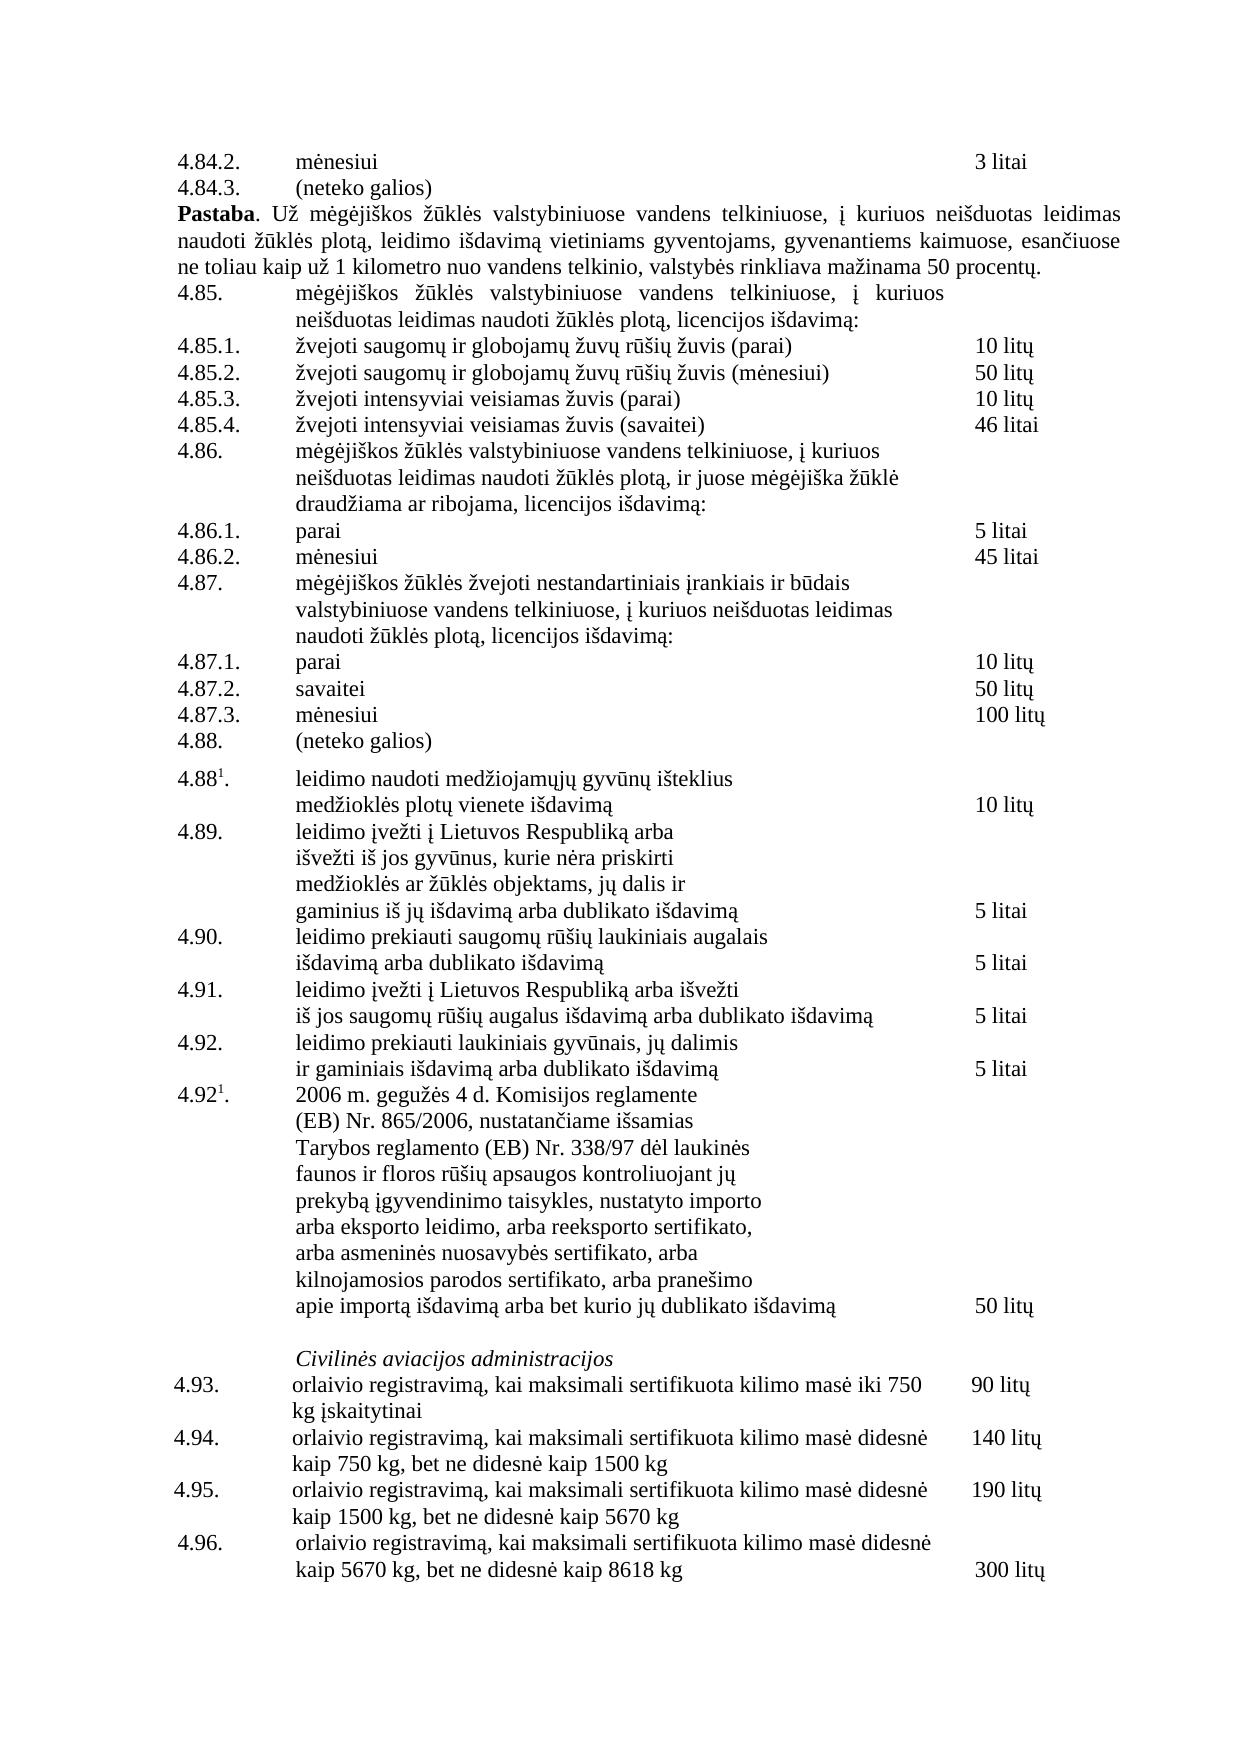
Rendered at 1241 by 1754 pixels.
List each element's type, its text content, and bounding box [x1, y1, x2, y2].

text arba asmeninės nuosavybės sertifikato, arba [177, 1239, 1122, 1266]
text 4.87.1. parai 10 litų [177, 648, 945, 675]
text 4.921. 2006 m. gegužės 4 d. Komisijos reglamente [177, 1081, 1122, 1108]
text 4.84.3. (neteko galios) [177, 174, 945, 200]
text Pastaba. Už mėgėjiškos žūklės valstybiniuose vandens telkiniuose, į kuriuos neišduotas leidimas naudoti žūklės plotą, leidimo išdavimą vietiniams gyventojams, gyvenantiems kaimuose, esančiuose ne toliau kaip už 1 kilometro nuo vandens telkinio, valstybės rinkliava mažinama 50 procentų. [177, 200, 1122, 279]
text 4.86. mėgėjiškos žūklės valstybiniuose vandens telkiniuose, į kuriuos neišduotas leidimas naudoti žūklės plotą, ir juose mėgėjiška žūklė draudžiama ar ribojama, licencijos išdavimą: [177, 438, 945, 517]
text medžioklės ar žūklės objektams, jų dalis ir [177, 870, 1122, 897]
text 4.86.2. mėnesiui 45 litai [177, 543, 945, 569]
text iš jos saugomų rūšių augalus išdavimą arba dublikato išdavimą 5 litai [177, 1002, 1122, 1028]
text apie importą išdavimą arba bet kurio jų dublikato išdavimą 50 litų [177, 1292, 1122, 1318]
text prekybą įgyvendinimo taisykles, nustatyto importo [177, 1187, 1122, 1213]
text (EB) Nr. 865/2006, nustatančiame išsamias [177, 1108, 1122, 1134]
text 4.87.3. mėnesiui 100 litų [177, 701, 945, 727]
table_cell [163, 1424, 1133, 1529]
text 4.85.4. žvejoti intensyviai veisiamas žuvis (savaitei) 46 litai [177, 411, 960, 438]
text 4.84.2. mėnesiui 3 litai [177, 148, 945, 174]
text 4.89. leidimo įvežti į Lietuvos Respubliką arba [177, 818, 1122, 844]
text arba eksporto leidimo, arba reeksporto sertifikato, [177, 1213, 1122, 1239]
text ir gaminiais išdavimą arba dublikato išdavimą 5 litai [177, 1055, 945, 1081]
text 4.85.1. žvejoti saugomų ir globojamų žuvų rūšių žuvis (parai) 10 litų [177, 332, 945, 358]
text kilnojamosios parodos sertifikato, arba pranešimo [177, 1266, 1122, 1292]
text 4.85.3. žvejoti intensyviai veisiamas žuvis (parai) 10 litų [177, 385, 960, 411]
text 4.88. (neteko galios) [177, 727, 945, 754]
text medžioklės plotų vienete išdavimą 10 litų [295, 791, 945, 818]
text išvežti iš jos gyvūnus, kurie nėra priskirti [177, 844, 1122, 870]
text 4.92. leidimo prekiauti laukiniais gyvūnais, jų dalimis [177, 1028, 945, 1055]
text išdavimą arba dublikato išdavimą 5 litai [177, 949, 1122, 976]
text 4.87. mėgėjiškos žūklės žvejoti nestandartiniais įrankiais ir būdais valstybiniuose vandens telkiniuose, į kuriuos neišduotas leidimas naudoti žūklės plotą, licencijos išdavimą: [177, 569, 945, 648]
text 4.86.1. parai 5 litai [177, 517, 945, 543]
text gaminius iš jų išdavimą arba dublikato išdavimą 5 litai [295, 897, 945, 923]
text faunos ir floros rūšių apsaugos kontroliuojant jų [177, 1160, 1122, 1187]
text 4.881. leidimo naudoti medžiojamųjų gyvūnų išteklius [177, 754, 1122, 791]
text 4.91. leidimo įvežti į Lietuvos Respubliką arba išvežti [177, 976, 1122, 1002]
text 4.87.2. savaitei 50 litų [177, 675, 945, 701]
text 4.96. orlaivio registravimą, kai maksimali sertifikuota kilimo masė didesnė kaip 5670 kg, bet ne didesnė kaip 8618 kg 300 litų [177, 1529, 945, 1582]
text Tarybos reglamento (EB) Nr. 338/97 dėl laukinės [177, 1134, 1122, 1160]
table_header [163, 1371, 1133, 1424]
list leidimo prekiauti saugomų rūšių laukiniais augalais [177, 923, 1122, 949]
text 4.85.2. žvejoti saugomų ir globojamų žuvų rūšių žuvis (mėnesiui) 50 litų [177, 358, 960, 385]
text 4.85. mėgėjiškos žūklės valstybiniuose vandens telkiniuose, į kuriuos neišduotas leidimas naudoti žūklės plotą, licencijos išdavimą: [177, 279, 945, 332]
text Civilinės aviacijos administracijos [177, 1345, 945, 1371]
